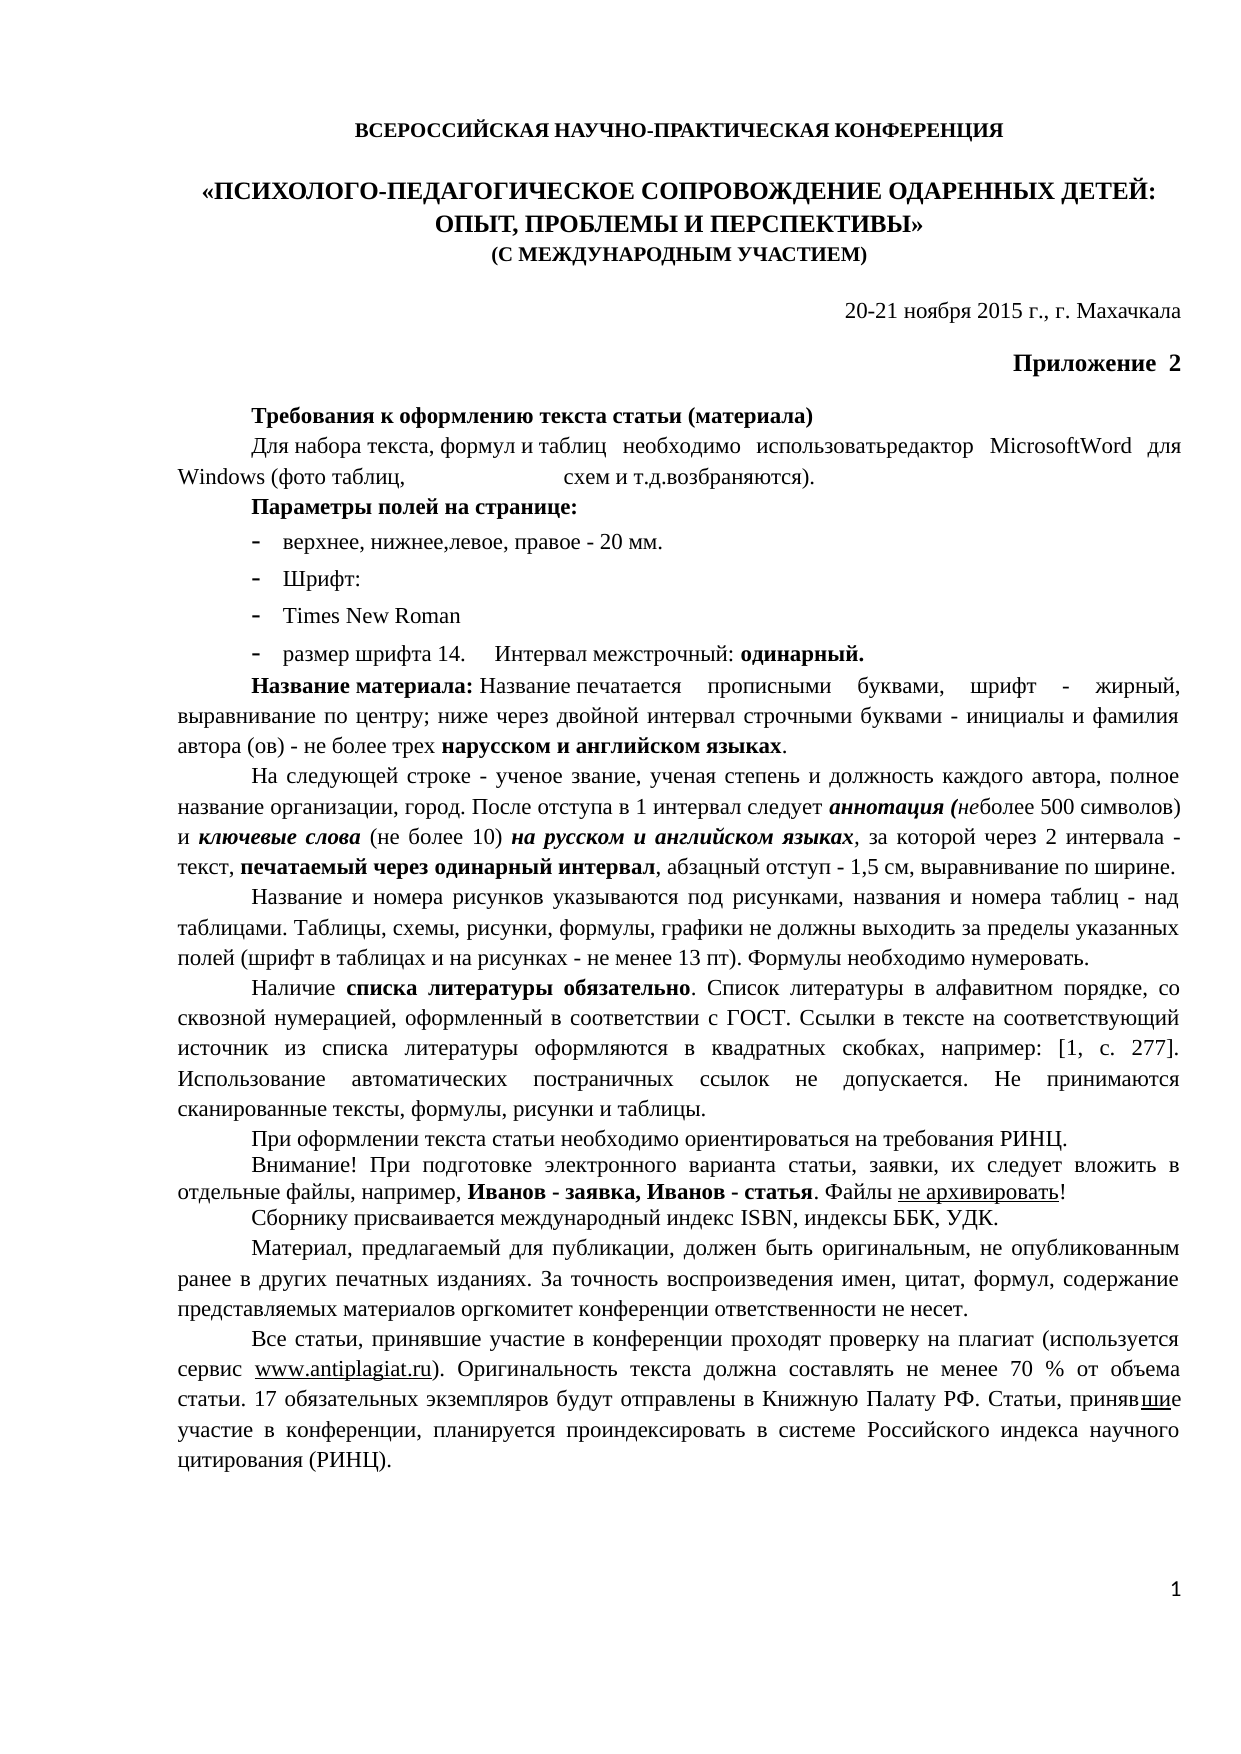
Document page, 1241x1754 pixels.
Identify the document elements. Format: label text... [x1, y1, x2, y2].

text Приложение 2 [177, 348, 1181, 377]
text Наличие списка литературы обязательно. Список литературы в алфавитном порядке, со сквозной нумерацией, оформленный в соответствии с ГОСТ. Ссылки в тексте на соответствующий источник из списка литературы оформляются в квадратных скобках, например: [1, с. 277]. Использование автоматических постраничных ссылок не допускается. Не принимаются сканированные тексты, формулы, рисунки и таблицы. [177, 974, 1181, 1121]
text (с международным участием) [177, 242, 1181, 266]
text ВСЕРОССИЙСКАЯ научно-практическая конференция [177, 118, 1181, 142]
text Название и номера рисунков указываются под рисунками, названия и номера таблиц - над таблицами. Таблицы, схемы, рисунки, формулы, графики не должны выходить за пределы указанных полей (шрифт в таблицах и на рисунках - не менее 13 пт). Формулы необходимо нумеровать. [177, 883, 1181, 970]
text При оформлении текста статьи необходимо ориентироваться на требования РИНЦ. [177, 1125, 1181, 1151]
text Внимание! При подготовке электронного варианта статьи, заявки, их следует вложить в отдельные файлы, например, Иванов - заявка, Иванов - статья. Файлы не архивировать! [177, 1151, 1181, 1204]
text Требования к оформлению текста статьи (материала) [177, 402, 1181, 429]
text «Психолого-педагогическое сопровождение одаренных детей: [177, 176, 1181, 205]
text Все статьи, принявшие участие в конференции проходят проверку на плагиат (используется сервис www.antiplagiat.ru). Оригинальность текста должна составлять не менее 70 % от объема статьи. 17 обязательных экземпляров будут отправлены в Книжную Палату РФ. Статьи, принявшие участие в конференции, планируется проиндексировать в системе Российского индекса научного цитирования (РИНЦ). [177, 1325, 1181, 1472]
text 20-21 ноября 2015 г., г. Махачкала [177, 297, 1181, 324]
text Название материала: Название печатается прописными буквами, шрифт - жирный, выравнивание по центру; ниже через двойной интервал строчными буквами - инициалы и фамилия автора (ов) - не более трех нарусском и английском языках. [177, 672, 1181, 759]
text Материал, предлагаемый для публикации, должен быть оригинальным, не опубликованным ранее в других печатных изданиях. За точность воспроизведения имен, цитат, формул, содержание представляемых материалов оргкомитет конференции ответственности не несет. [177, 1234, 1181, 1321]
list верхнее, нижнее,левое, правое - 20 мм. [177, 523, 1181, 556]
list Times New Roman [177, 598, 1181, 630]
text Для набора текста, формул и таблиц необходимо использоватьредактор MicrosoftWord для Windows (фото таблиц, схем и т.д.возбраняются). [177, 433, 1181, 489]
text Параметры полей на странице: [177, 493, 1181, 519]
text Сборнику присваивается международный индекс ISBN, индексы ББК, УДК. [177, 1204, 1181, 1231]
list Шрифт: [177, 560, 1181, 593]
list размер шрифта 14. Интервал межстрочный: одинарный. [177, 635, 1181, 667]
text На следующей строке - ученое звание, ученая степень и должность каждого автора, полное название организации, город. После отступа в 1 интервал следует аннотация (неболее 500 символов) и ключевые слова (не более 10) на русском и английском языках, за которой через 2 интервала - текст, печатаемый через одинарный интервал, абзацный отступ - 1,5 см, выравнивание по ширине. [177, 763, 1181, 879]
text опыт, проблемы и перспективы» [177, 209, 1181, 238]
